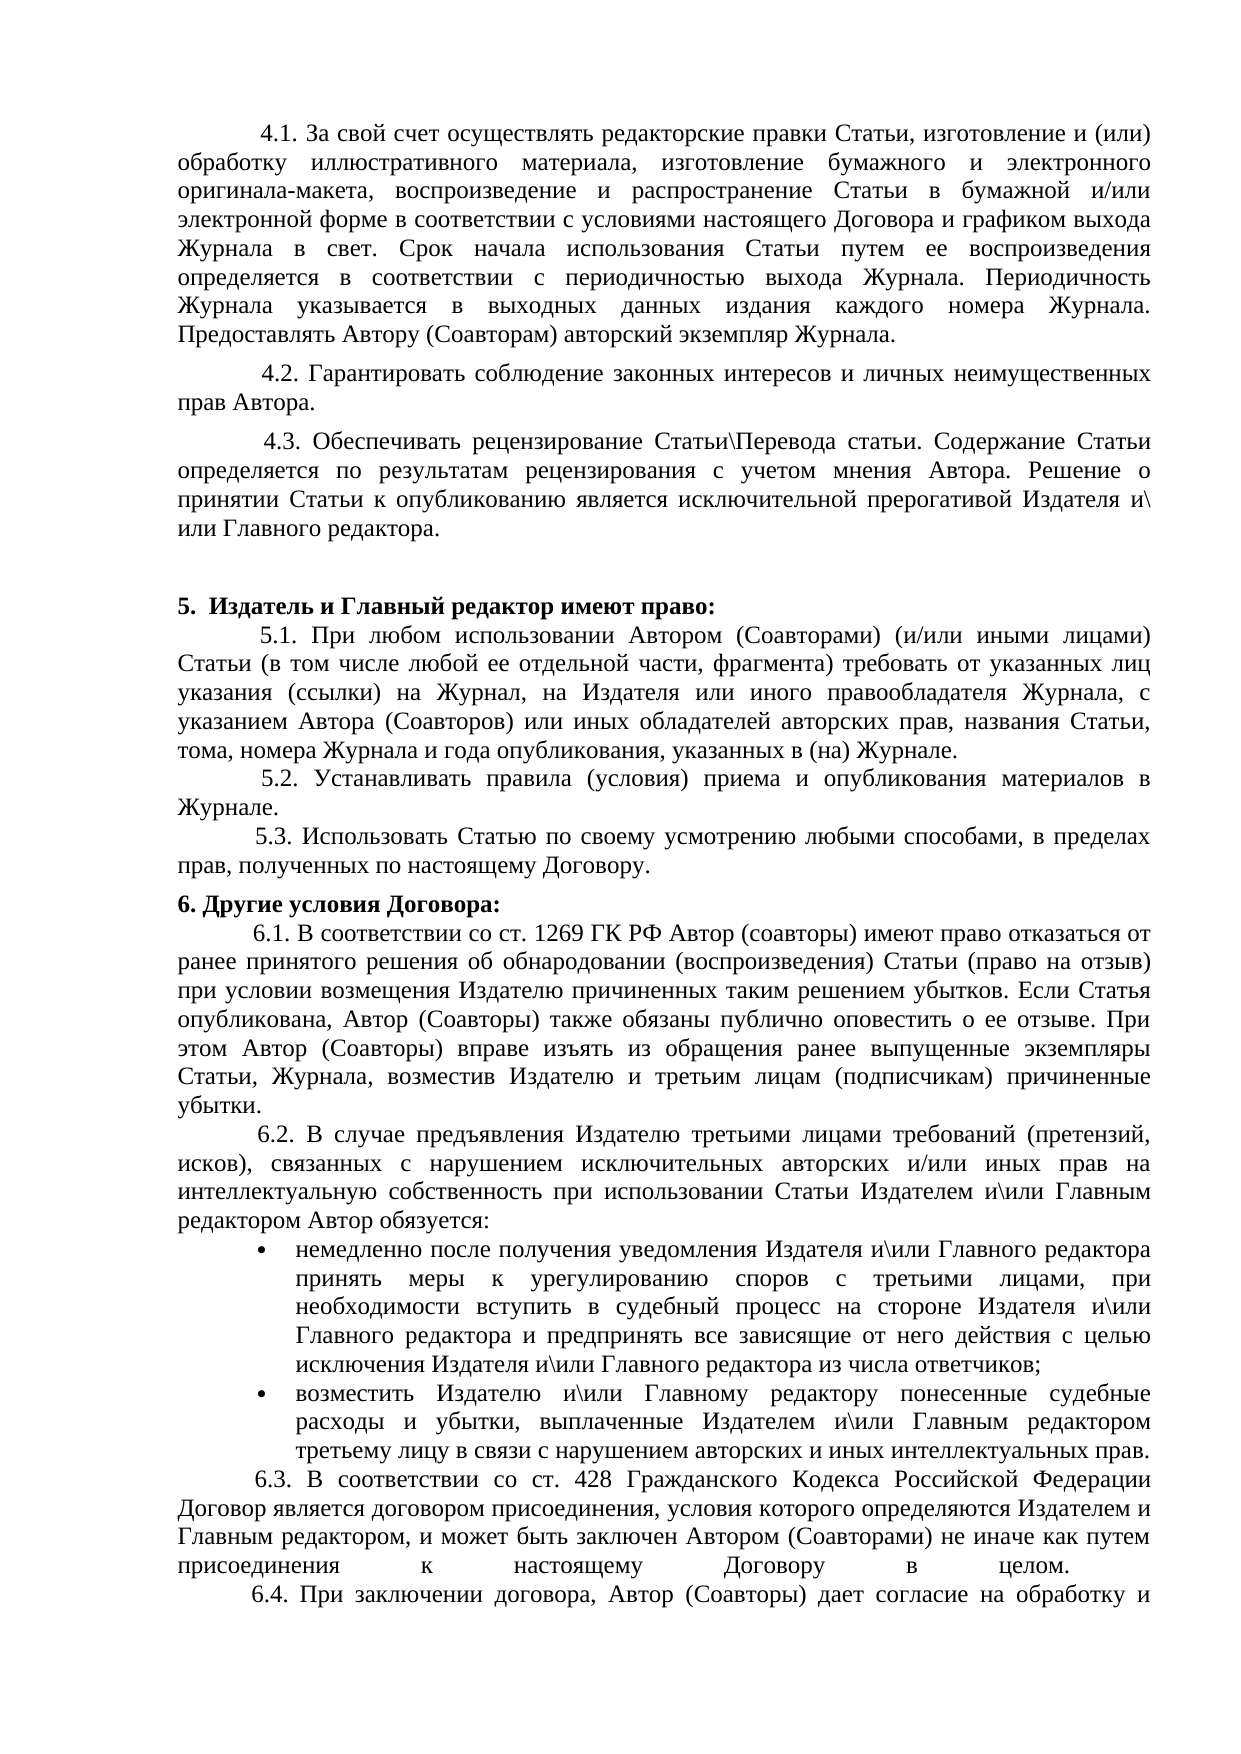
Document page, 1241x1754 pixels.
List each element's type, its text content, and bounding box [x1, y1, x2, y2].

list немедленно после получения уведомления Издателя и\или Главного редактора принять меры к урегулированию споров с третьими лицами, при необходимости вступить в судебный процесс на стороне Издателя и\или Главного редактора и предпринять все зависящие от него действия с целью исключения Издателя и\или Главного редактора из числа ответчиков; [258, 1234, 1152, 1378]
text 5.1. При любом использовании Автором (Соавторами) (и/или иными лицами) Статьи (в том числе любой ее отдельной части, фрагмента) требовать от указанных лиц указания (ссылки) на Журнал, на Издателя или иного правообладателя Журнала, с указанием Автора (Соавторов) или иных обладателей авторских прав, названия Статьи, тома, номера Журнала и года опубликования, указанных в (на) Журнале. [177, 620, 1152, 763]
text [177, 1464, 1152, 1608]
text 4.3. Обеспечивать рецензирование Статьи\Перевода статьи. Содержание Статьи определяется по результатам рецензирования с учетом мнения Автора. Решение о принятии Статьи к опубликованию является исключительной прерогативой Издателя и\или Главного редактора. [177, 426, 1152, 541]
list возместить Издателю и\или Главному редактору понесенные судебные расходы и убытки, выплаченные Издателем и\или Главным редактором третьему лицу в связи с нарушением авторских и иных интеллектуальных прав. [258, 1378, 1152, 1464]
text 5. Издатель и Главный редактор имеют право: [177, 591, 1152, 620]
text 4.2. Гарантировать соблюдение законных интересов и личных неимущественных прав Автора. [177, 358, 1152, 416]
text 6. Другие условия Договора: [177, 889, 1152, 918]
text 5.3. Использовать Статью по своему усмотрению любыми способами, в пределах прав, полученных по настоящему Договору. [177, 821, 1152, 878]
text 6.1. В соответствии со ст. 1269 ГК РФ Автор (соавторы) имеют право отказаться от ранее принятого решения об обнародовании (воспроизведения) Статьи (право на отзыв) при условии возмещения Издателю причиненных таким решением убытков. Если Статья опубликована, Автор (Соавторы) также обязаны публично оповестить о ее отзыве. При этом Автор (Соавторы) вправе изъять из обращения ранее выпущенные экземпляры Статьи, Журнала, возместив Издателю и третьим лицам (подписчикам) причиненные убытки. [177, 918, 1152, 1119]
text 4.1. За свой счет осуществлять редакторские правки Статьи, изготовление и (или) обработку иллюстративного материала, изготовление бумажного и электронного оригинала-макета, воспроизведение и распространение Статьи в бумажной и/или электронной форме в соответствии с условиями настоящего Договора и графиком выхода Журнала в свет. Срок начала использования Статьи путем ее воспроизведения определяется в соответствии с периодичностью выхода Журнала. Периодичность Журнала указывается в выходных данных издания каждого номера Журнала. Предоставлять Автору (Соавторам) авторский экземпляр Журнала. [177, 118, 1152, 348]
text 6.2. В случае предъявления Издателю третьими лицами требований (претензий, исков), связанных с нарушением исключительных авторских и/или иных прав на интеллектуальную собственность при использовании Статьи Издателем и\или Главным редактором Автор обязуется: [177, 1119, 1152, 1234]
text 5.2. Устанавливать правила (условия) приема и опубликования материалов в Журнале. [177, 763, 1152, 821]
